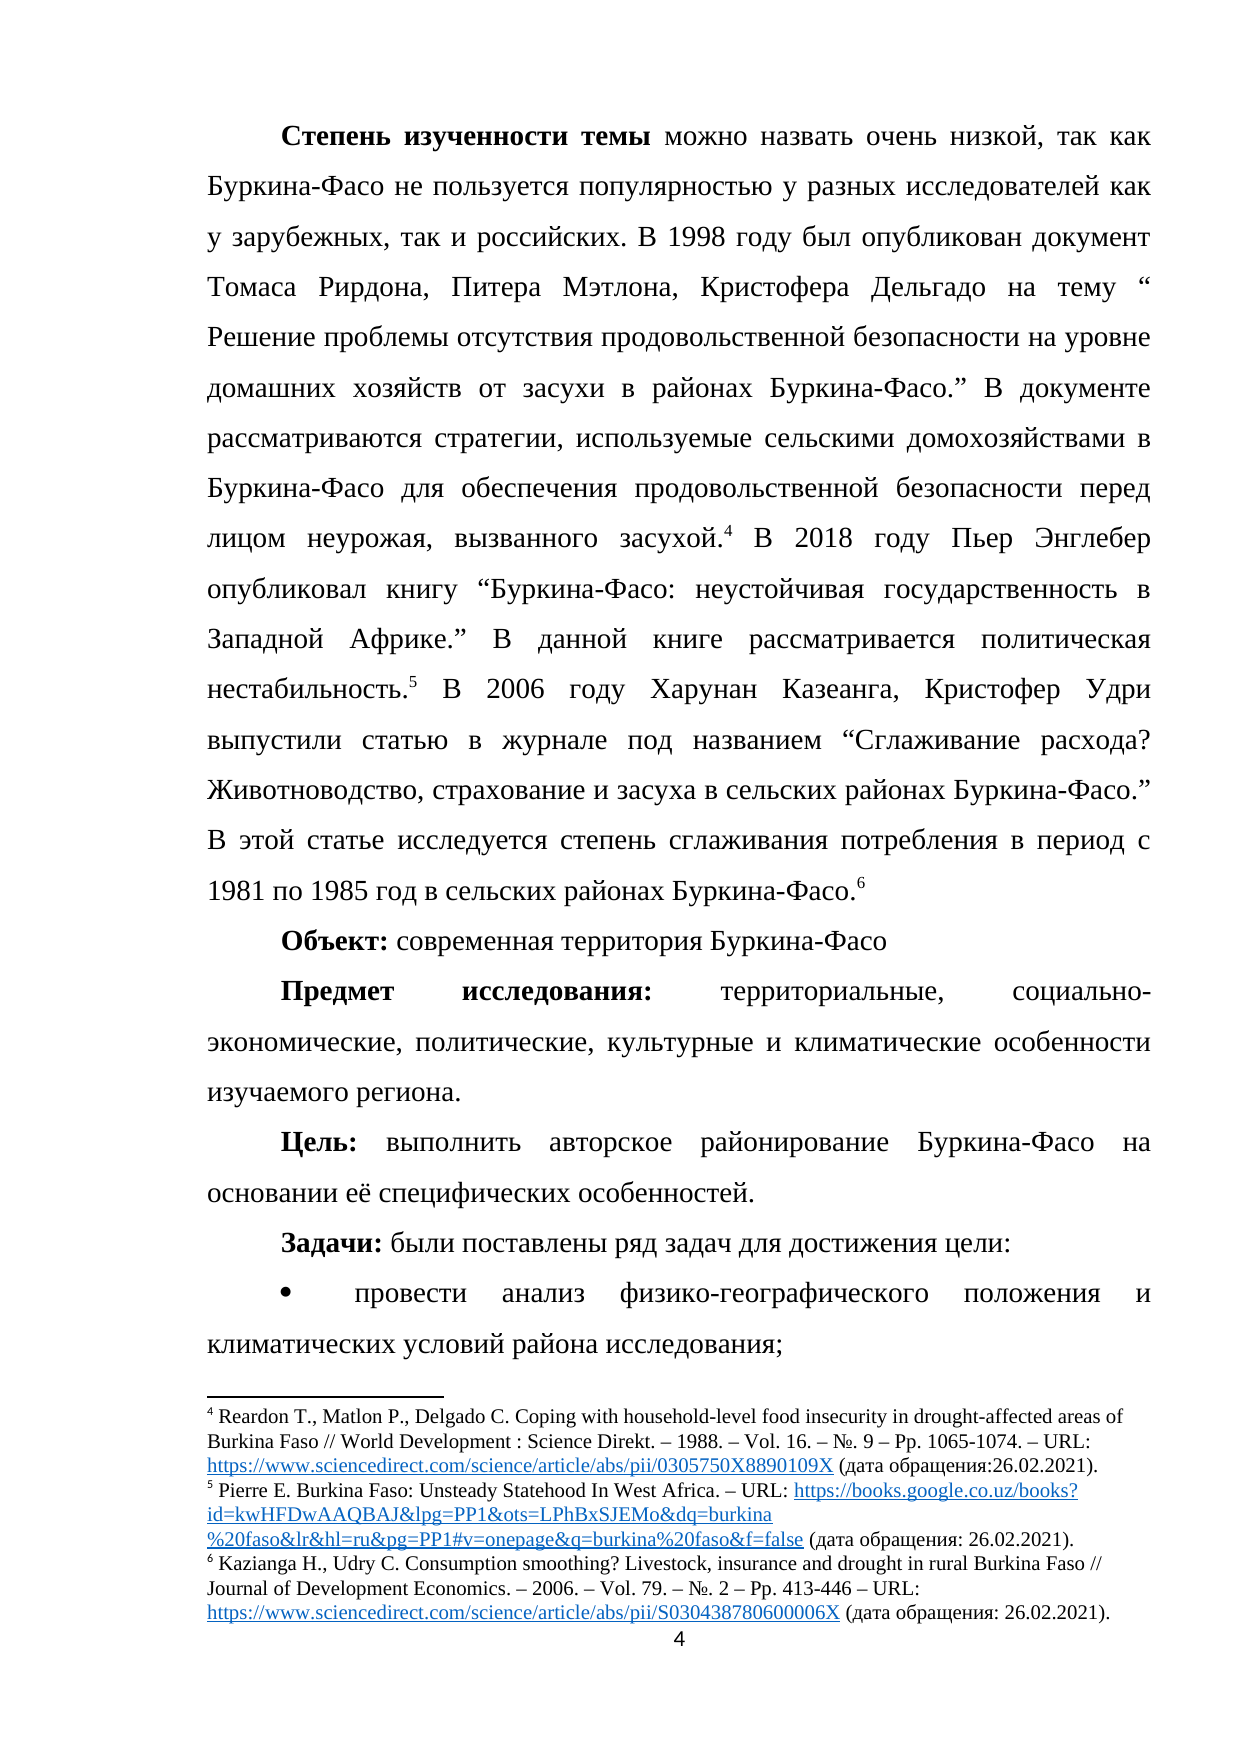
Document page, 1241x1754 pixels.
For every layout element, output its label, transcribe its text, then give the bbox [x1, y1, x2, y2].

list провести анализ физико-географического положения и климатических условий района исследования; [207, 1275, 1152, 1359]
text Степень изученности темы можно назвать очень низкой, так как Буркина-Фасо не пользуется популярностью у разных исследователей как у зарубежных, так и российских. В 1998 году был опубликован документ Томаса Рирдона, Питера Мэтлона, Кристофера Дельгадо на тему “ Решение проблемы отсутствия продовольственной безопасности на уровне домашних хозяйств от засухи в районах Буркина-Фасо.” В документе рассматриваются стратегии, используемые сельскими домохозяйствами в Буркина-Фасо для обеспечения продовольственной безопасности перед лицом неурожая, вызванного засухой. В 2018 году Пьер Энглебер опубликовал книгу “Буркина-Фасо: неустойчивая государственность в Западной Африке.” В данной книге рассматривается политическая нестабильность. В 2006 году Харунан Казеанга, Кристофер Удри выпустили статью в журнале под названием “Сглаживание расхода? Животноводство, страхование и засуха в сельских районах Буркина-Фасо.” В этой статье исследуется степень сглаживания потребления в период с 1981 по 1985 год в сельских районах Буркина-Фасо. [207, 118, 1152, 906]
text Цель: выполнить авторское районирование Буркина-Фасо на основании её специфических особенностей. [207, 1124, 1152, 1208]
text Предмет исследования: территориальные, социально-экономические, политические, культурные и климатические особенности изучаемого региона. [207, 973, 1152, 1108]
text Объект: современная территория Буркина-Фасо [207, 923, 1152, 957]
text Задачи: были поставлены ряд задач для достижения цели: [207, 1225, 1152, 1258]
